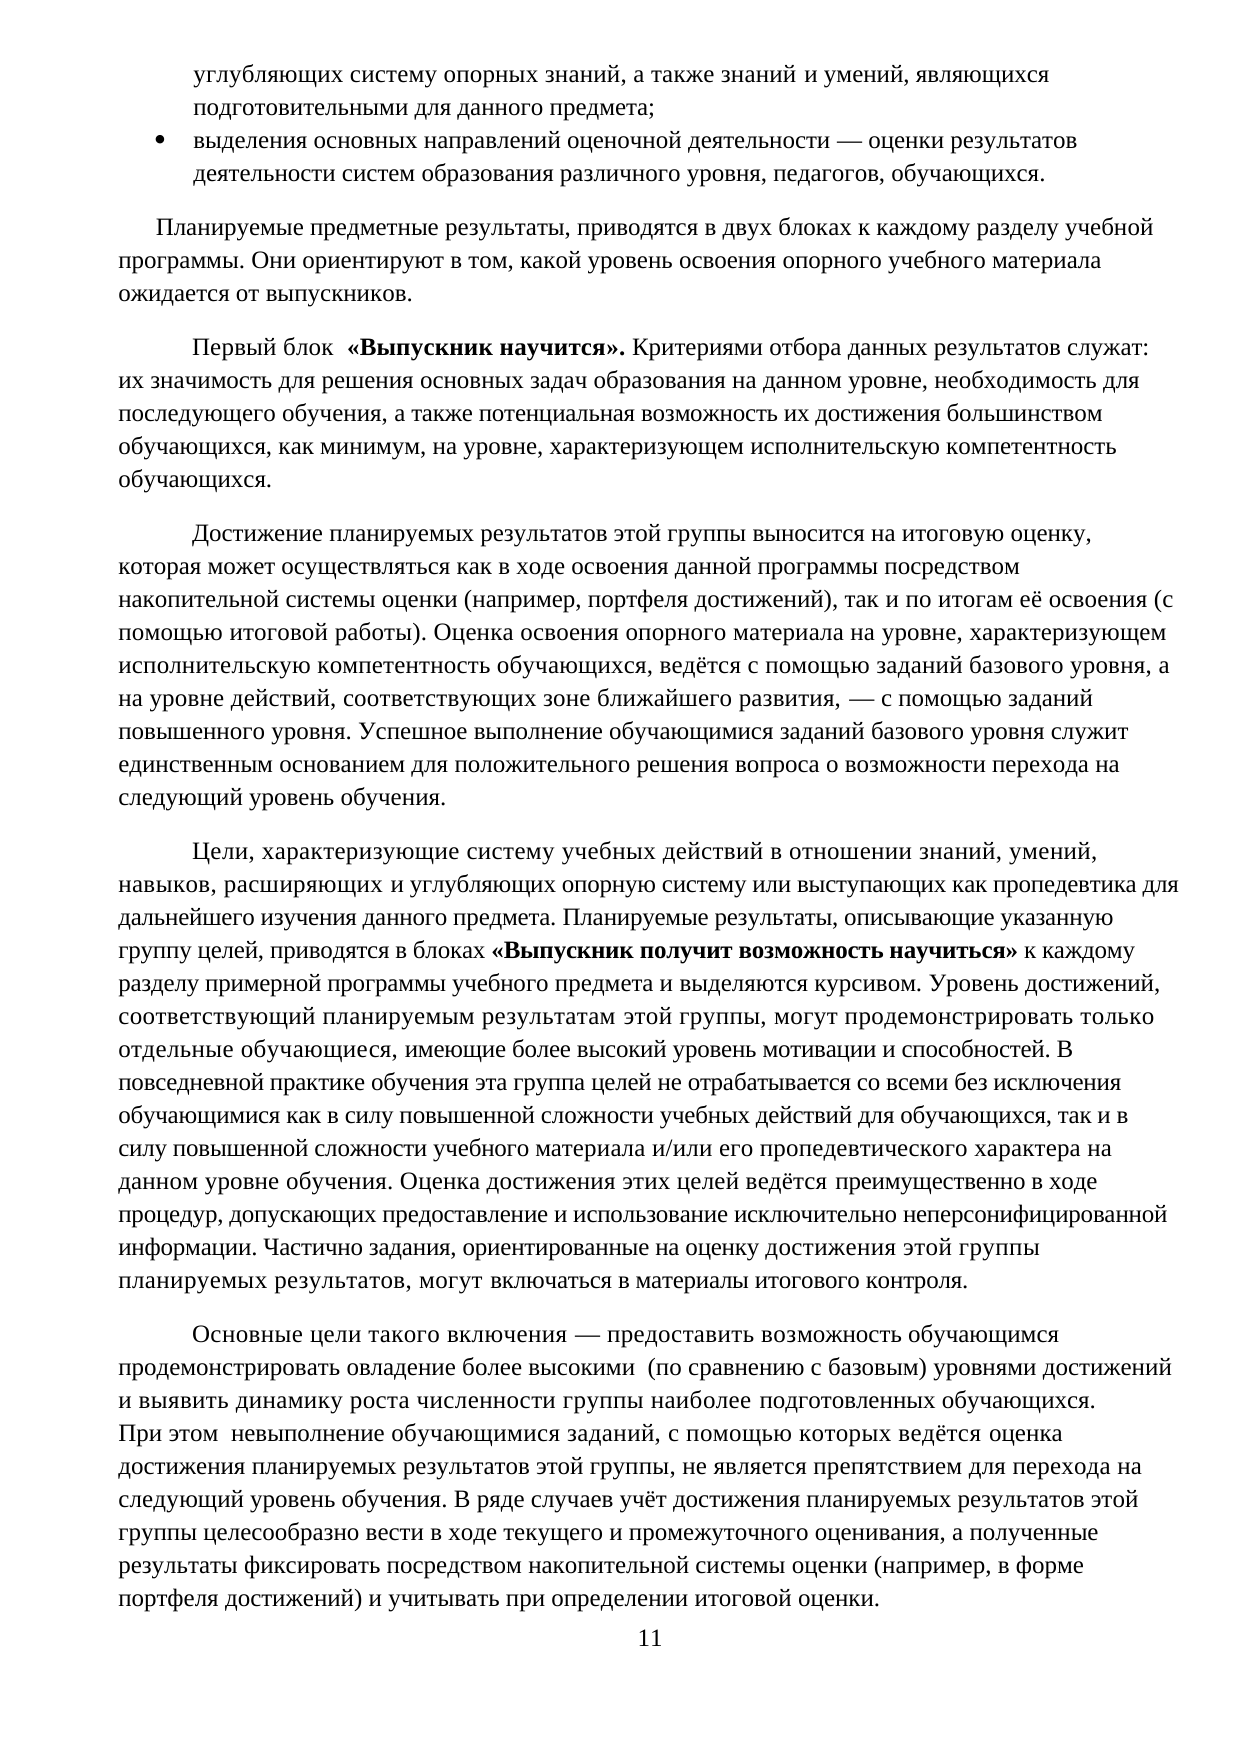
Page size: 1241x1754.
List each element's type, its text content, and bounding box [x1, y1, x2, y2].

list выделения основных направлений оценочной деятельности — оценки результатов деятельности систем образования различного уровня, педагогов, обучающихся. [156, 125, 1181, 187]
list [156, 59, 1181, 121]
text Первый блок «Выпускник научится». Критериями отбора данных результатов служат: их значимость для решения основных задач образования на данном уровне, необходимость для последующего обучения, а также потенциальная возможность их достижения большинством обучающихся, как минимум, на уровне, характеризующем исполнительскую компетентность обучающихся. [118, 332, 1181, 493]
text Достижение планируемых результатов этой группы выносится на итоговую оценку, которая может осуществляться как в ходе освоения данной программы посредством накопительной системы оценки (например, портфеля достижений), так и по итогам её освоения (с помощью итоговой работы). Оценка освоения опорного материала на уровне, характеризующем исполнительскую компетентность обучающихся, ведётся с помощью заданий базового уровня, а на уровне действий, соответствующих зоне ближайшего развития, — с помощью заданий повышенного уровня. Успешное выполнение обучающимися заданий базового уровня служит единственным основанием для положительного решения вопроса о возможности перехода на следующий уровень обучения. [118, 518, 1181, 811]
text Цели, характеризующие систему учебных действий в отношении знаний, умений, навыков, расширяющих и углубляющих опорную систему или выступающих как пропедевтика для дальнейшего изучения данного предмета. Планируемые результаты, описывающие указанную группу целей, приводятся в блоках «Выпускник получит возможность научиться» к каждому разделу примерной программы учебного предмета и выделяются курсивом. Уровень достижений, соответствующий планируемым результатам этой группы, могут продемонстрировать только отдельные обучающиеся, имеющие более высокий уровень мотивации и способностей. В повседневной практике обучения эта группа целей не отрабатывается со всеми без исключения обучающимися как в силу повышенной сложности учебных действий для обучающихся, так и в силу повышенной сложности учебного материала и/или его пропедевтического характера на данном уровне обучения. Оценка достижения этих целей ведётся преимущественно в ходе процедур, допускающих предоставление и использование исключительно неперсонифицированной информации. Частично задания, ориентированные на оценку достижения этой группы планируемых результатов, могут включаться в материалы итогового контроля. [118, 836, 1181, 1294]
text Основные цели такого включения — предоставить возможность обучающимся продемонстрировать овладение более высокими (по сравнению с базовым) уровнями достижений и выявить динамику роста численности группы наиболее подготовленных обучающихся. При этом невыполнение обучающимися заданий, с помощью которых ведётся оценка достижения планируемых результатов этой группы, не является препятствием для перехода на следующий уровень обучения. В ряде случаев учёт достижения планируемых результатов этой группы целесообразно вести в ходе текущего и промежуточного оценивания, а полученные результаты фиксировать посредством накопительной системы оценки (например, в форме портфеля достижений) и учитывать при определении итоговой оценки. [118, 1319, 1181, 1612]
text Планируемые предметные результаты, приводятся в двух блоках к каждому разделу учебной программы. Они ориентируют в том, какой уровень освоения опорного учебного материала ожидается от выпускников. [118, 212, 1181, 307]
